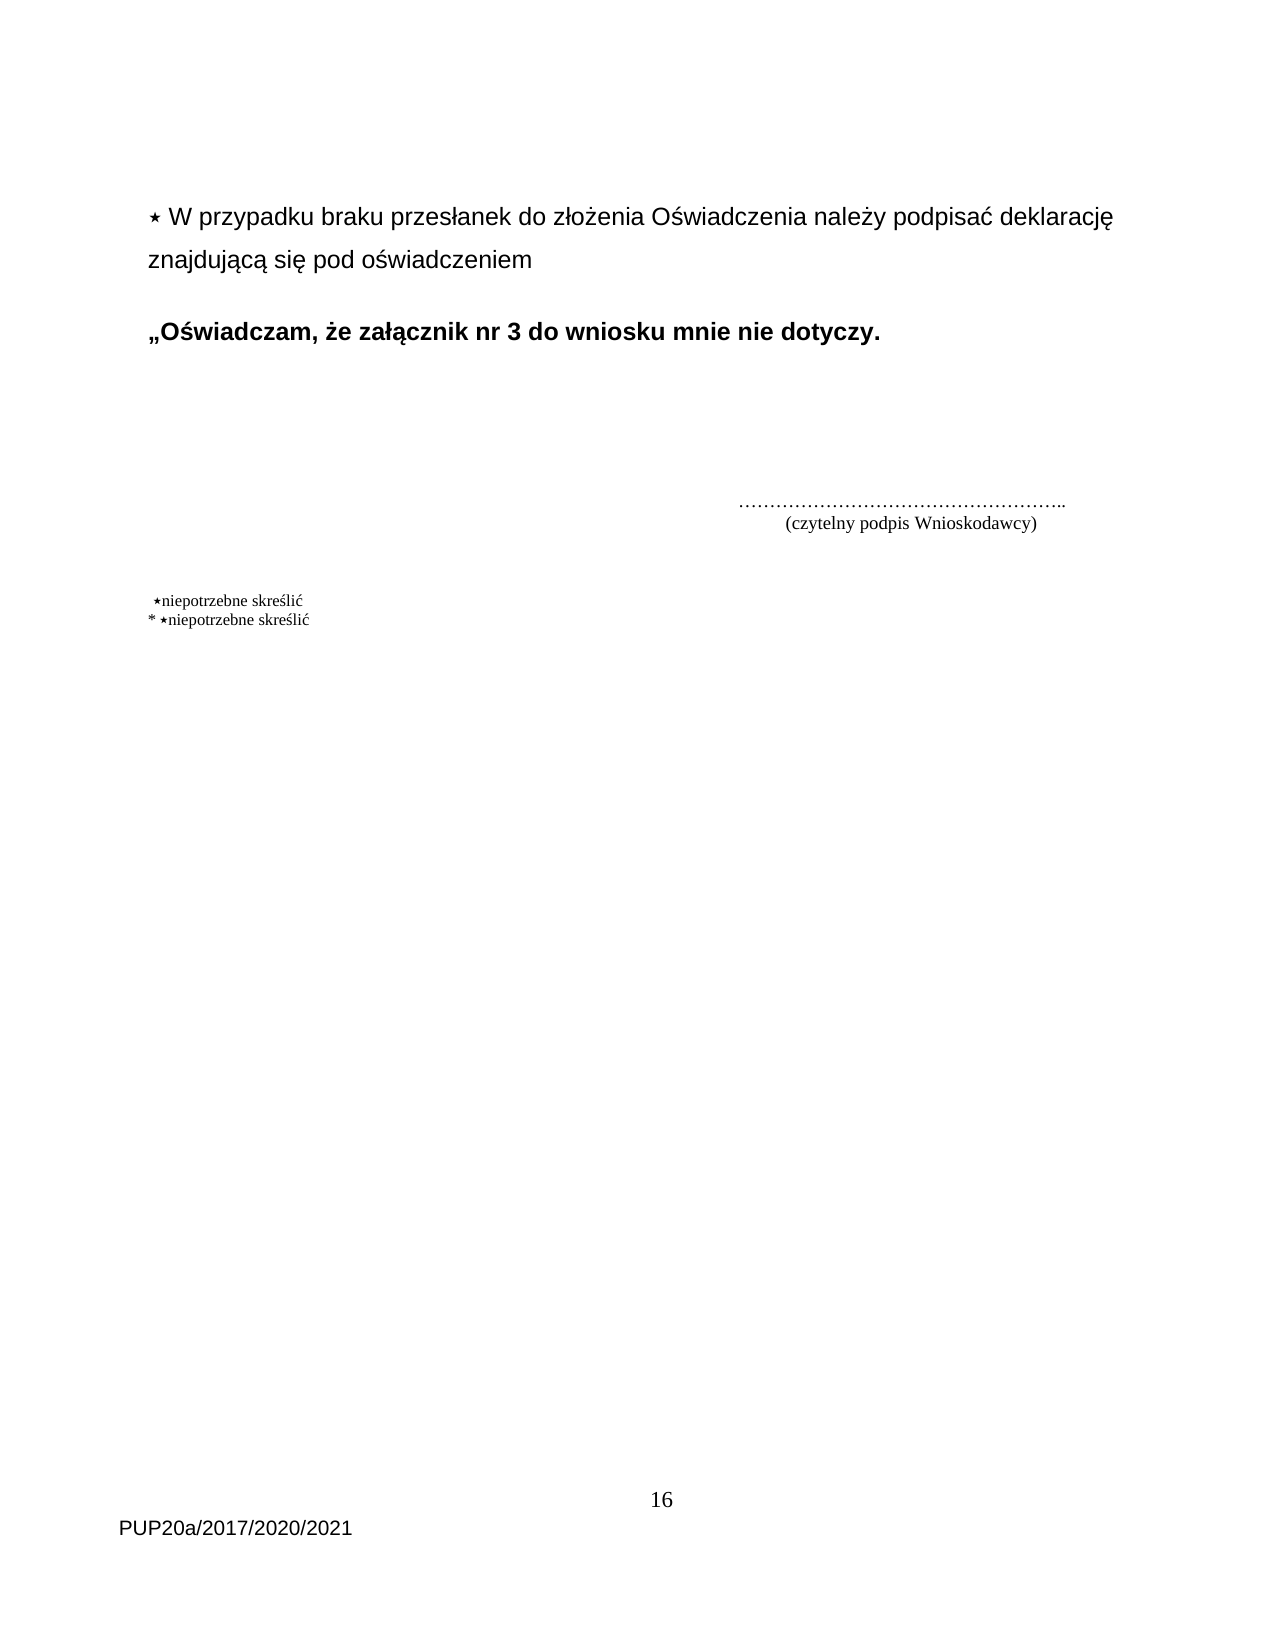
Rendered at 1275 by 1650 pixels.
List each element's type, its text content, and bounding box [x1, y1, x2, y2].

text ٭ W przypadku braku przesłanek do złożenia Oświadczenia należy podpisać deklarację znajdującą się pod oświadczeniem [148, 202, 1123, 274]
text …………………………………………….. [738, 490, 1204, 512]
text „Oświadczam, że załącznik nr 3 do wniosku mnie nie dotyczy. [148, 317, 1204, 346]
text ٭niepotrzebne skreślić [152, 591, 1204, 610]
text (czytelny podpis Wnioskodawcy) [729, 512, 1204, 533]
list ٭niepotrzebne skreślić [148, 610, 1204, 629]
